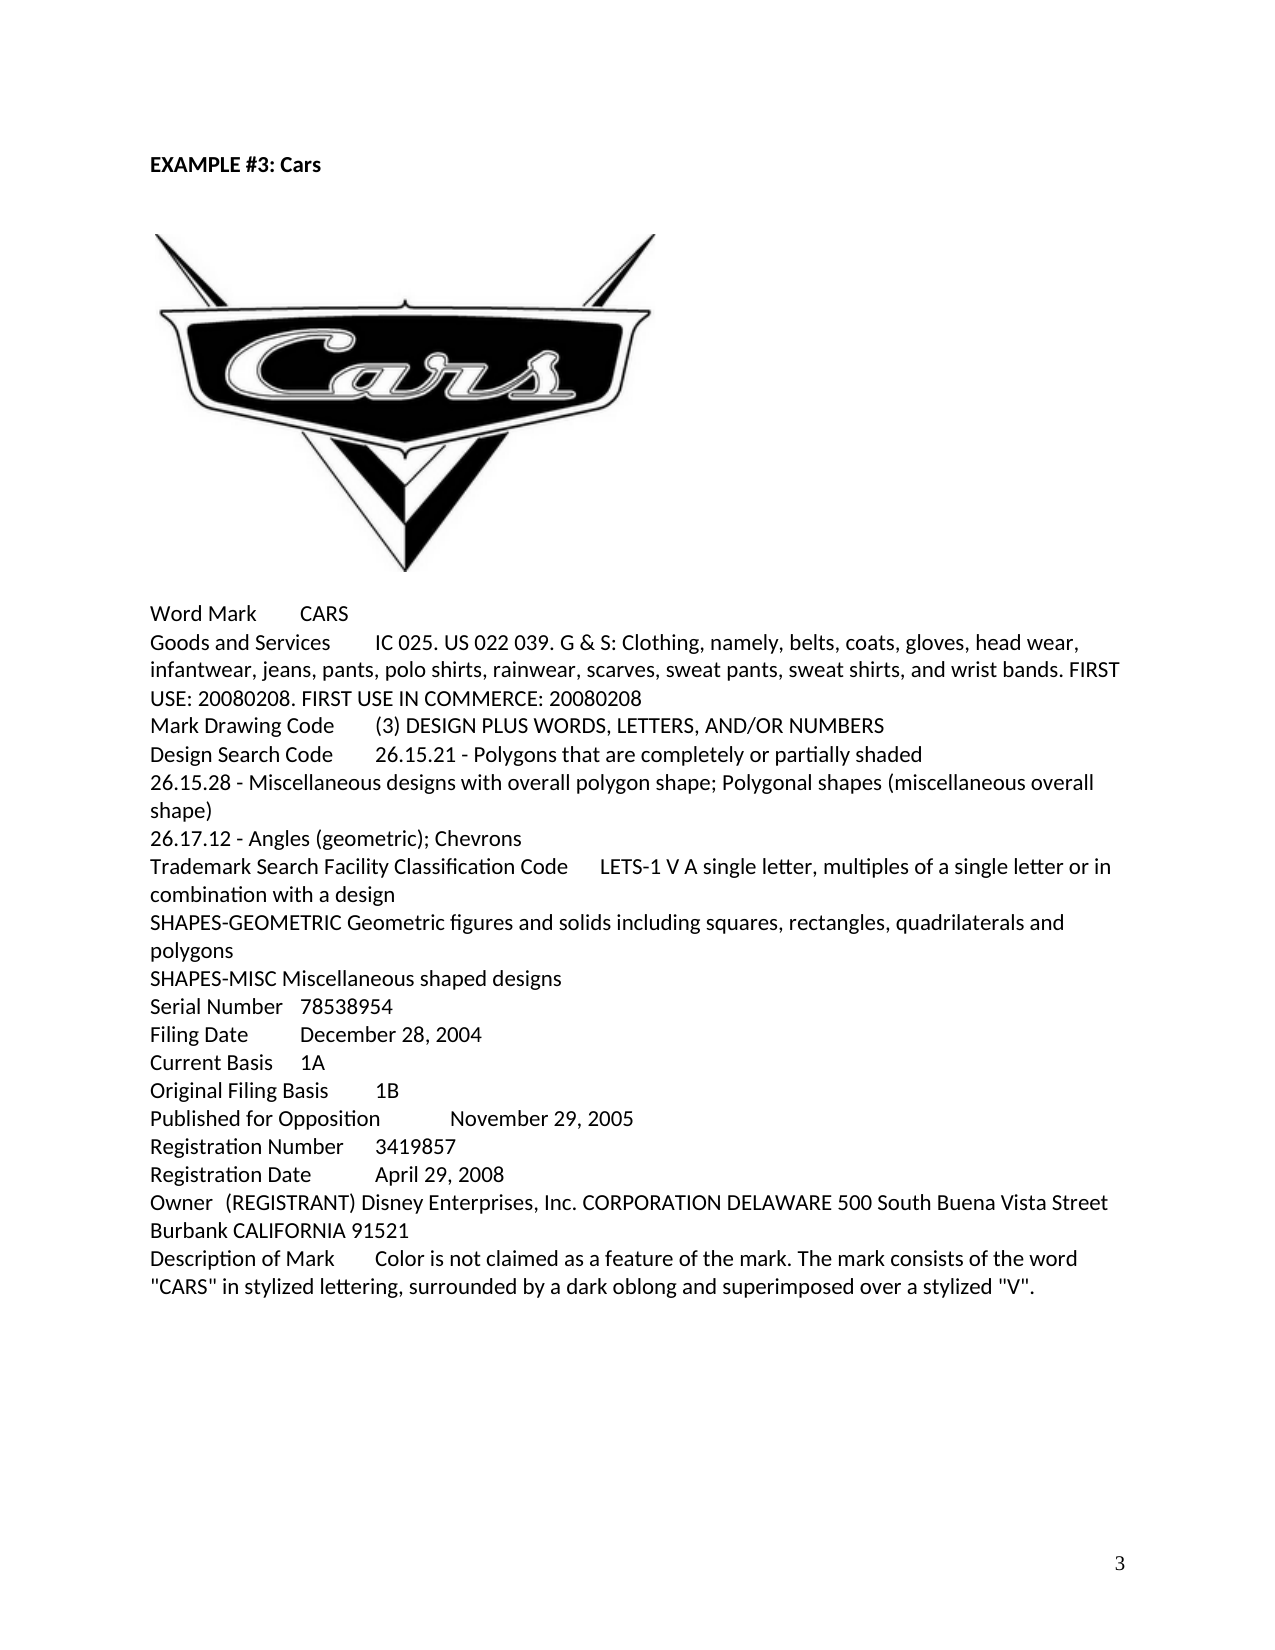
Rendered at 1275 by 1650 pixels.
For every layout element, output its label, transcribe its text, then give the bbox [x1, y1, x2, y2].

text Current Basis 1A [150, 1048, 1125, 1076]
text Serial Number 78538954 [150, 992, 1125, 1020]
text Registration Number 3419857 [150, 1132, 1125, 1160]
text EXAMPLE #3: Cars [150, 150, 1125, 178]
text SHAPES-GEOMETRIC Geometric figures and solids including squares, rectangles, quadrilaterals and polygons [150, 908, 1125, 964]
text Description of Mark Color is not claimed as a feature of the mark. The mark consists of the word "CARS" in stylized lettering, surrounded by a dark oblong and superimposed over a stylized "V". [150, 1244, 1125, 1300]
picture [155, 234, 656, 572]
text Trademark Search Facility Classification Code LETS-1 V A single letter, multiples of a single letter or in combination with a design [150, 852, 1125, 908]
text Design Search Code 26.15.21 - Polygons that are completely or partially shaded [150, 740, 1125, 768]
text Filing Date December 28, 2004 [150, 1020, 1125, 1048]
text Goods and Services IC 025. US 022 039. G & S: Clothing, namely, belts, coats, gloves, head wear, infantwear, jeans, pants, polo shirts, rainwear, scarves, sweat pants, sweat shirts, and wrist bands. FIRST USE: 20080208. FIRST USE IN COMMERCE: 20080208 [150, 628, 1125, 712]
text Registration Date April 29, 2008 [150, 1160, 1125, 1188]
text Published for Opposition November 29, 2005 [150, 1104, 1125, 1132]
text 26.15.28 - Miscellaneous designs with overall polygon shape; Polygonal shapes (miscellaneous overall shape) [150, 768, 1125, 824]
text Owner (REGISTRANT) Disney Enterprises, Inc. CORPORATION DELAWARE 500 South Buena Vista Street Burbank CALIFORNIA 91521 [150, 1188, 1125, 1244]
text Mark Drawing Code (3) DESIGN PLUS WORDS, LETTERS, AND/OR NUMBERS [150, 712, 1125, 740]
text SHAPES-MISC Miscellaneous shaped designs [150, 964, 1125, 992]
text Original Filing Basis 1B [150, 1076, 1125, 1104]
text 26.17.12 - Angles (geometric); Chevrons [150, 824, 1125, 852]
text Word Mark CARS [150, 599, 1125, 628]
